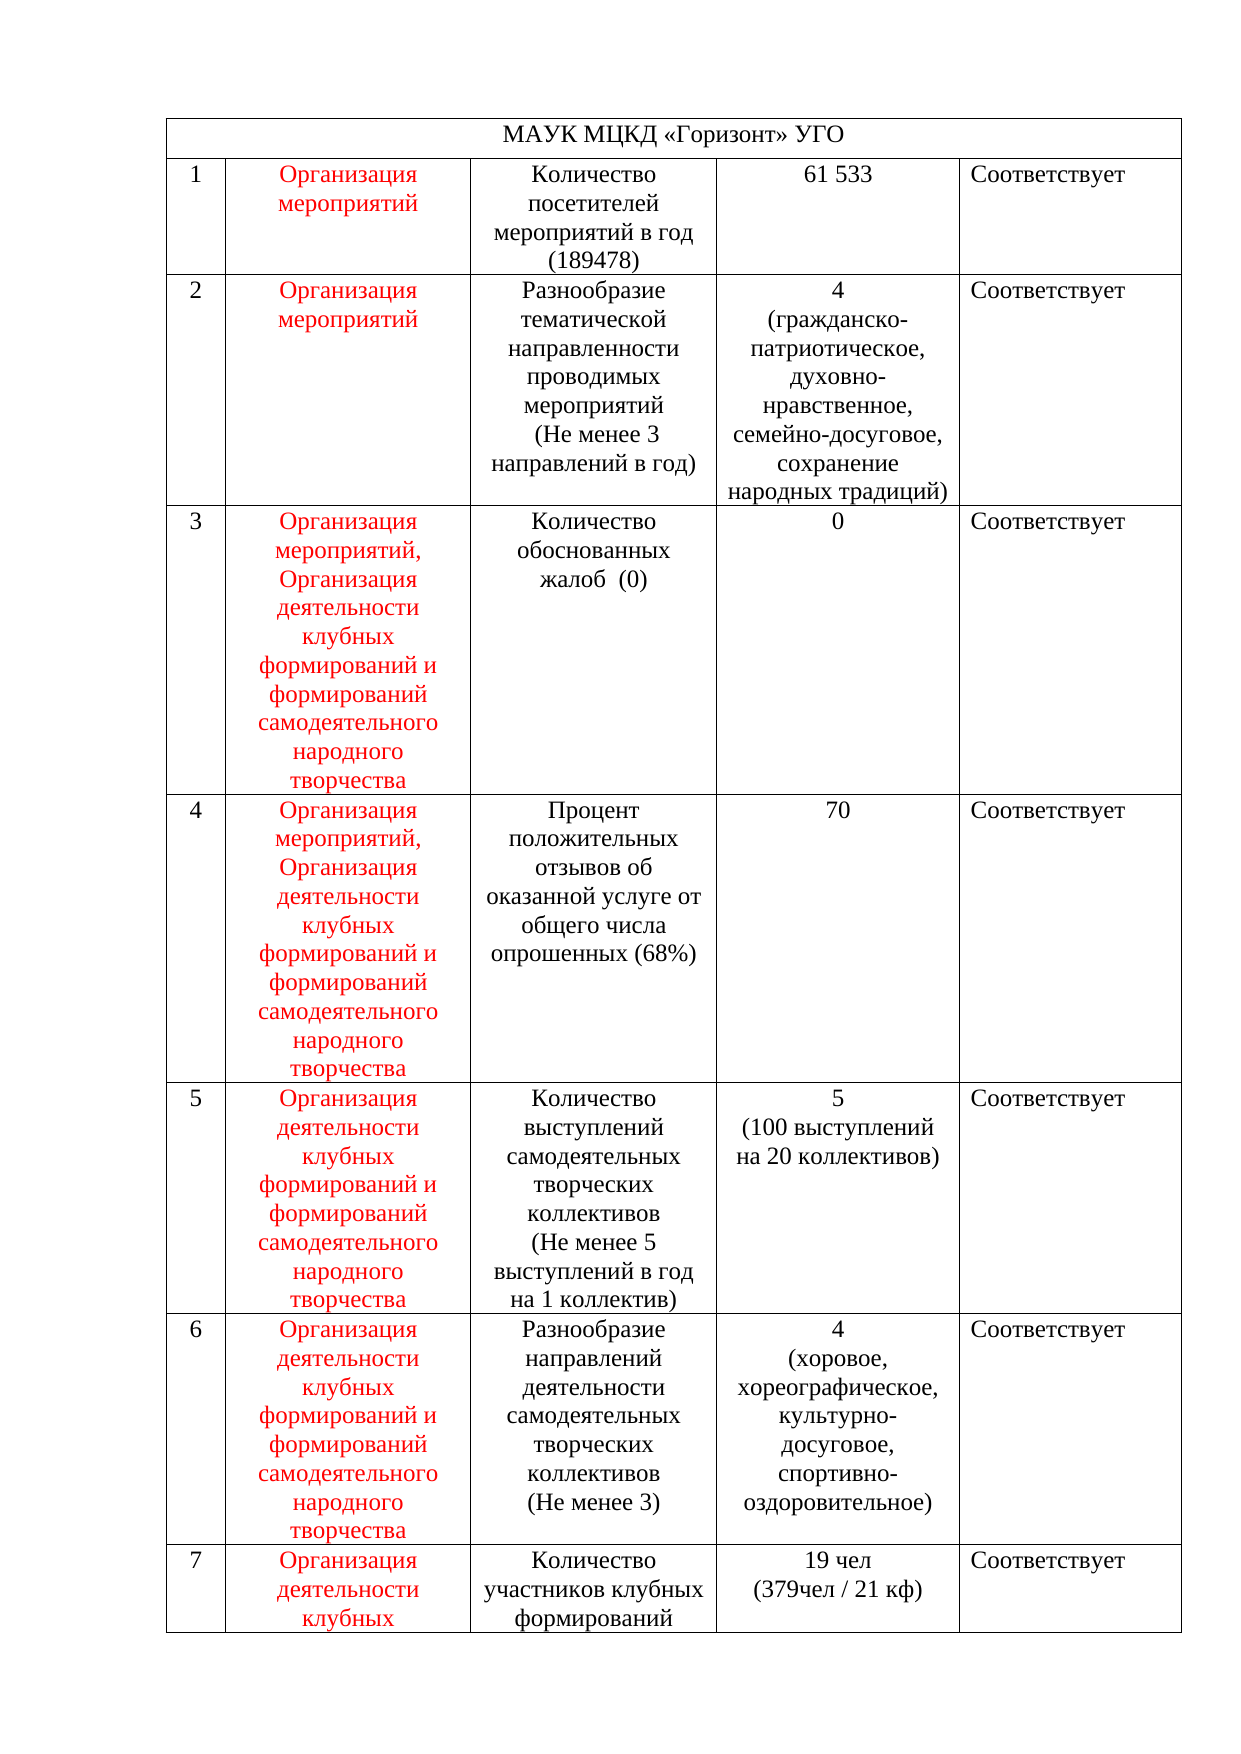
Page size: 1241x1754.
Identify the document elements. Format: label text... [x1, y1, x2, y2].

table_cell Организация мероприятий, Организация деятельности клубных формирований и формирований самодеятельного народного творчества [226, 506, 470, 794]
table_cell 4 (гражданско-патриотическое, духовно-нравственное, семейно-досуговое, сохранение народных традиций) [717, 275, 959, 505]
table_cell МАУК МЦКД «Горизонт» УГО [167, 119, 1181, 158]
table_cell Соответствует [960, 506, 1181, 794]
table_cell Соответствует [960, 1083, 1181, 1313]
table_cell Соответствует [960, 275, 1181, 505]
table_cell Количество обоснованных жалоб (0) [471, 506, 716, 794]
table_cell 4 [167, 795, 225, 1082]
table_cell 70 [717, 795, 959, 1082]
table_cell Организация мероприятий, Организация деятельности клубных формирований и формирований самодеятельного народного творчества [226, 795, 470, 1082]
table_cell 5 [167, 1083, 225, 1313]
table_cell Разнообразие направлений деятельности самодеятельных творческих коллективов (Не менее 3) [471, 1314, 716, 1544]
table_cell 3 [167, 506, 225, 794]
table_cell Процент положительных отзывов об оказанной услуге от общего числа опрошенных (68%) [471, 795, 716, 1082]
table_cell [471, 1545, 716, 1632]
table_cell Количество посетителей мероприятий в год (189478) [471, 159, 716, 274]
table_cell 6 [167, 1314, 225, 1544]
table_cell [717, 1545, 959, 1632]
table_cell Организация мероприятий [226, 159, 470, 274]
table_cell 1 [167, 159, 225, 274]
table_cell 0 [717, 506, 959, 794]
table_cell Соответствует [960, 159, 1181, 274]
table_cell Соответствует [960, 1545, 1181, 1632]
table_cell Организация мероприятий [226, 275, 470, 505]
table_cell Соответствует [960, 795, 1181, 1082]
table_cell 61 533 [717, 159, 959, 274]
table_cell 2 [167, 275, 225, 505]
table_cell 5 (100 выступлений на 20 коллективов) [717, 1083, 959, 1313]
table_cell Организация деятельности клубных формирований и формирований самодеятельного народного творчества [226, 1314, 470, 1544]
table_cell 4 (хоровое, хореографическое, культурно-досуговое, спортивно-оздоровительное) [717, 1314, 959, 1544]
table_cell Разнообразие тематической направленности проводимых мероприятий (Не менее 3 направлений в год) [471, 275, 716, 505]
table_cell Соответствует [960, 1314, 1181, 1544]
table_cell Количество выступлений самодеятельных творческих коллективов (Не менее 5 выступлений в год на 1 коллектив) [471, 1083, 716, 1313]
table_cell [226, 1545, 470, 1632]
table_cell 7 [167, 1545, 225, 1632]
table_cell Организация деятельности клубных формирований и формирований самодеятельного народного творчества [226, 1083, 470, 1313]
